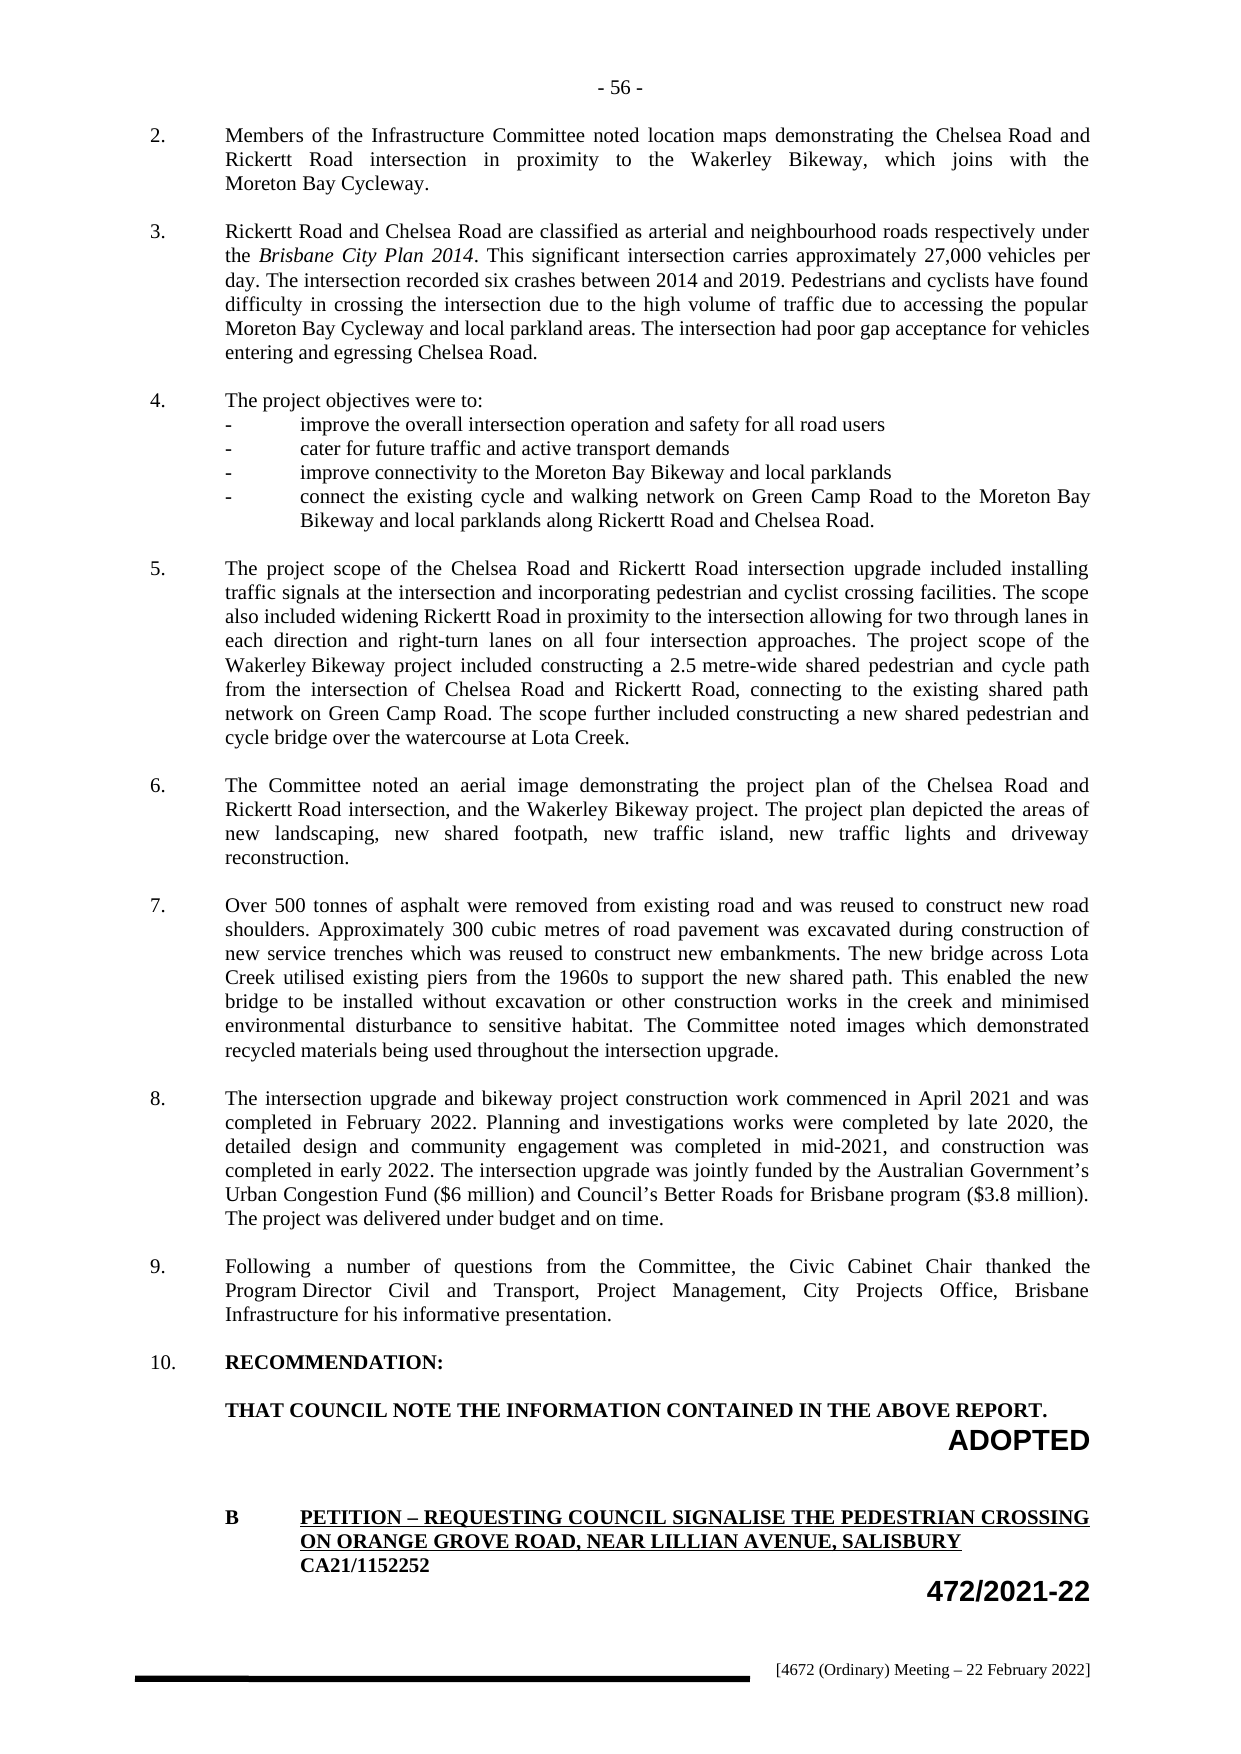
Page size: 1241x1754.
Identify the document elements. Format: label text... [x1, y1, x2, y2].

text 4. The project objectives were to: [150, 388, 1090, 412]
text 472/2021-22 [150, 1577, 1090, 1608]
text 9. Following a number of questions from the Committee, the Civic Cabinet Chair thanked the Program Director Civil and Transport, Project Management, City Projects Office, Brisbane Infrastructure for his informative presentation. [150, 1254, 1090, 1326]
text 10. RECOMMENDATION: [150, 1350, 1090, 1374]
text - improve the overall intersection operation and safety for all road users [225, 412, 1090, 436]
subtitle B PETITION – REQUESTING COUNCIL SIGNALISE THE PEDESTRIAN CROSSING ON ORANGE GROVE ROAD, NEAR LILLIAN AVENUE, SALISBURY [225, 1505, 1090, 1553]
text 2. Members of the Infrastructure Committee noted location maps demonstrating the Chelsea Road and Rickertt Road intersection in proximity to the Wakerley Bikeway, which joins with the Moreton Bay Cycleway. [150, 123, 1090, 195]
text 8. The intersection upgrade and bikeway project construction work commenced in April 2021 and was completed in February 2022. Planning and investigations works were completed by late 2020, the detailed design and community engagement was completed in mid-2021, and construction was completed in early 2022. The intersection upgrade was jointly funded by the Australian Government’s Urban Congestion Fund ($6 million) and Council’s Better Roads for Brisbane program ($3.8 million). The project was delivered under budget and on time. [150, 1086, 1090, 1230]
text ADOPTED [150, 1422, 1090, 1456]
text - improve connectivity to the Moreton Bay Bikeway and local parklands [225, 460, 1090, 484]
text 3. Rickertt Road and Chelsea Road are classified as arterial and neighbourhood roads respectively under the Brisbane City Plan 2014. This significant intersection carries approximately 27,000 vehicles per day. The intersection recorded six crashes between 2014 and 2019. Pedestrians and cyclists have found difficulty in crossing the intersection due to the high volume of traffic due to accessing the popular Moreton Bay Cycleway and local parkland areas. The intersection had poor gap acceptance for vehicles entering and egressing Chelsea Road. [150, 219, 1090, 364]
text - connect the existing cycle and walking network on Green Camp Road to the Moreton Bay Bikeway and local parklands along Rickertt Road and Chelsea Road. [225, 484, 1090, 532]
text 5. The project scope of the Chelsea Road and Rickertt Road intersection upgrade included installing traffic signals at the intersection and incorporating pedestrian and cyclist crossing facilities. The scope also included widening Rickertt Road in proximity to the intersection allowing for two through lanes in each direction and right-turn lanes on all four intersection approaches. The project scope of the Wakerley Bikeway project included constructing a 2.5 metre-wide shared pedestrian and cycle path from the intersection of Chelsea Road and Rickertt Road, connecting to the existing shared path network on Green Camp Road. The scope further included constructing a new shared pedestrian and cycle bridge over the watercourse at Lota Creek. [150, 556, 1090, 749]
text - cater for future traffic and active transport demands [225, 436, 1090, 460]
text 7. Over 500 tonnes of asphalt were removed from existing road and was reused to construct new road shoulders. Approximately 300 cubic metres of road pavement was excavated during construction of new service trenches which was reused to construct new embankments. The new bridge across Lota Creek utilised existing piers from the 1960s to support the new shared path. This enabled the new bridge to be installed without excavation or other construction works in the creek and minimised environmental disturbance to sensitive habitat. The Committee noted images which demonstrated recycled materials being used throughout the intersection upgrade. [150, 893, 1090, 1062]
text 6. The Committee noted an aerial image demonstrating the project plan of the Chelsea Road and Rickertt Road intersection, and the Wakerley Bikeway project. The project plan depicted the areas of new landscaping, new shared footpath, new traffic island, new traffic lights and driveway reconstruction. [150, 773, 1090, 869]
text CA21/1152252 [150, 1553, 1090, 1577]
text THAT COUNCIL NOTE THE INFORMATION CONTAINED IN THE ABOVE REPORT. [150, 1398, 1090, 1422]
